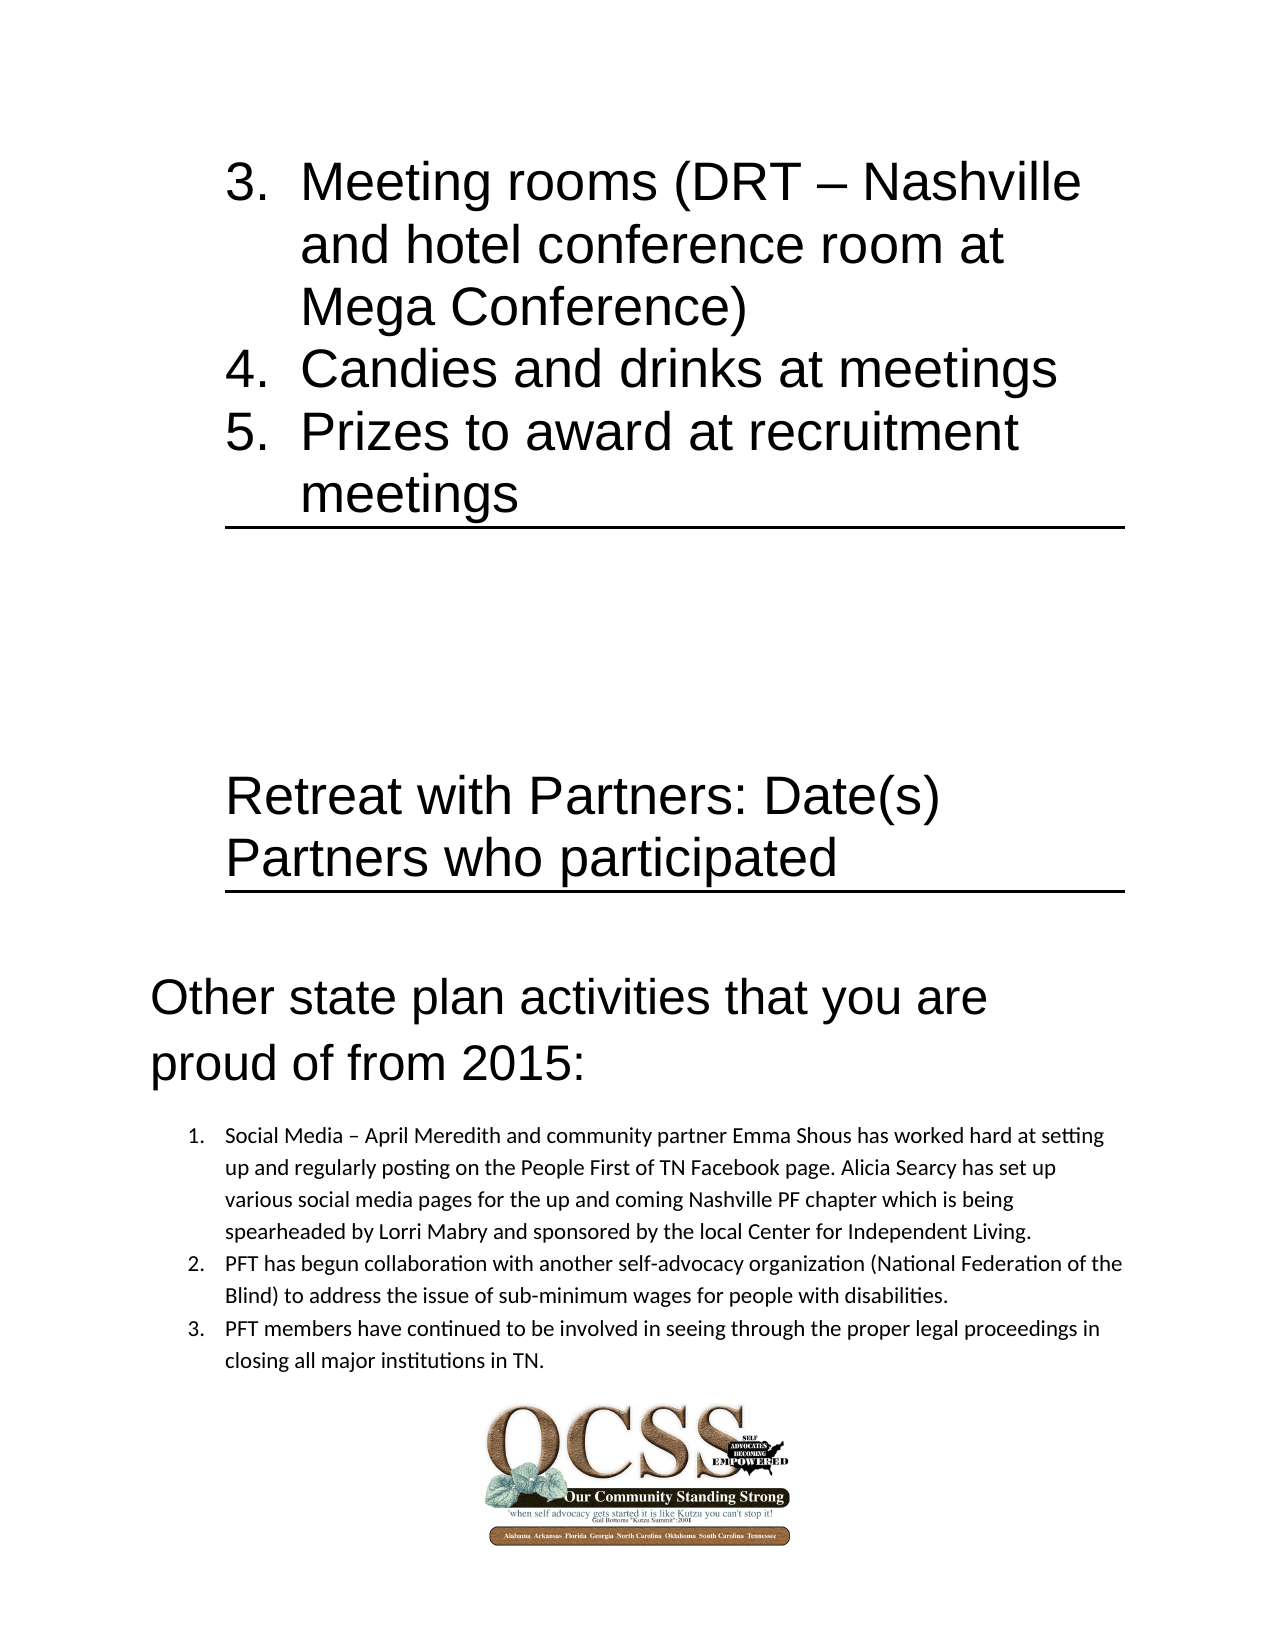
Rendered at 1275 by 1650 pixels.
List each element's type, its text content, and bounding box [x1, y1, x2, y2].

text Other state plan activities that you are proud of from 2015: [150, 968, 1125, 1091]
list Prizes to award at recruitment meetings [225, 399, 1125, 526]
picture [484, 1403, 791, 1547]
text Retreat with Partners: Date(s) Partners who participated [225, 764, 1125, 890]
list Candies and drinks at meetings [225, 337, 1125, 399]
list Social Media – April Meredith and community partner Emma Shous has worked hard at setting up and regularly posting on the People First of TN Facebook page. Alicia Searcy has set up various social media pages for the up and coming Nashville PF chapter which is being spearheaded by Lorri Mabry and sponsored by the local Center for Independent Living. [187, 1121, 1125, 1245]
list Meeting rooms (DRT – Nashville and hotel conference room at Mega Conference) [225, 150, 1125, 337]
list PFT has begun collaboration with another self-advocacy organization (National Federation of the Blind) to address the issue of sub-minimum wages for people with disabilities. [187, 1249, 1125, 1310]
list PFT members have continued to be involved in seeing through the proper legal proceedings in closing all major institutions in TN. [187, 1314, 1125, 1374]
